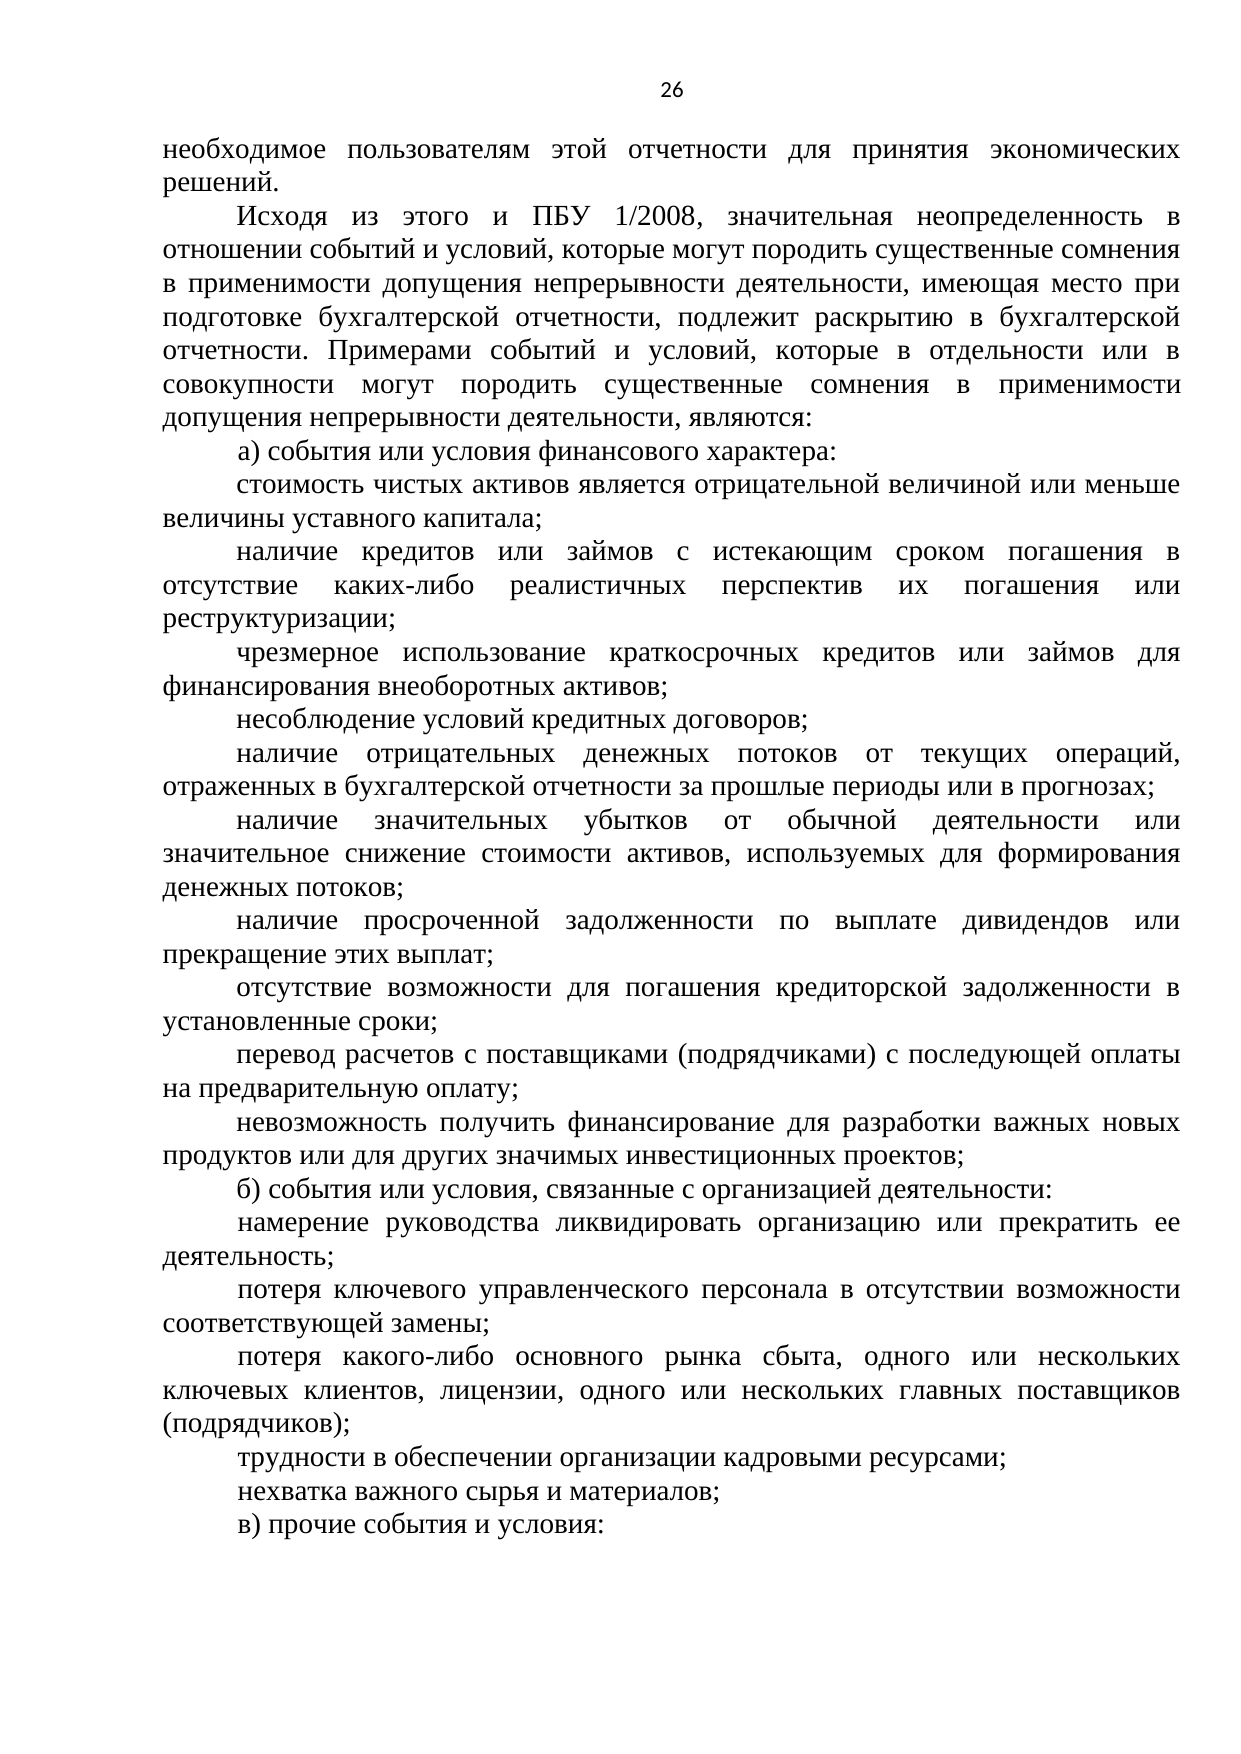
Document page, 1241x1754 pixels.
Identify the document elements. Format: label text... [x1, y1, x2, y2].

text трудности в обеспечении организации кадровыми ресурсами; [162, 1439, 1181, 1473]
text наличие значительных убытков от обычной деятельности или значительное снижение стоимости активов, используемых для формирования денежных потоков; [162, 802, 1181, 902]
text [162, 131, 1181, 198]
text в) прочие события и условия: [162, 1506, 1181, 1540]
text потеря ключевого управленческого персонала в отсутствии возможности соответствующей замены; [162, 1271, 1181, 1338]
text несоблюдение условий кредитных договоров; [162, 701, 1181, 735]
text наличие просроченной задолженности по выплате дивидендов или прекращение этих выплат; [162, 902, 1181, 969]
text намерение руководства ликвидировать организацию или прекратить ее деятельность; [162, 1204, 1181, 1271]
text стоимость чистых активов является отрицательной величиной или меньше величины уставного капитала; [162, 466, 1181, 533]
text наличие кредитов или займов с истекающим сроком погашения в отсутствие каких-либо реалистичных перспектив их погашения или реструктуризации; [162, 533, 1181, 634]
text наличие отрицательных денежных потоков от текущих операций, отраженных в бухгалтерской отчетности за прошлые периоды или в прогнозах; [162, 735, 1181, 802]
text Исходя из этого и ПБУ 1/2008, значительная неопределенность в отношении событий и условий, которые могут породить существенные сомнения в применимости допущения непрерывности деятельности, имеющая место при подготовке бухгалтерской отчетности, подлежит раскрытию в бухгалтерской отчетности. Примерами событий и условий, которые в отдельности или в совокупности могут породить существенные сомнения в применимости допущения непрерывности деятельности, являются: [162, 198, 1181, 433]
text б) события или условия, связанные с организацией деятельности: [162, 1171, 1181, 1204]
text невозможность получить финансирование для разработки важных новых продуктов или для других значимых инвестиционных проектов; [162, 1104, 1181, 1171]
text потеря какого-либо основного рынка сбыта, одного или нескольких ключевых клиентов, лицензии, одного или нескольких главных поставщиков (подрядчиков); [162, 1338, 1181, 1439]
text а) события или условия финансового характера: [162, 433, 1181, 466]
text нехватка важного сырья и материалов; [162, 1473, 1181, 1506]
text перевод расчетов с поставщиками (подрядчиками) с последующей оплаты на предварительную оплату; [162, 1037, 1181, 1104]
text чрезмерное использование краткосрочных кредитов или займов для финансирования внеоборотных активов; [162, 634, 1181, 701]
text отсутствие возможности для погашения кредиторской задолженности в установленные сроки; [162, 969, 1181, 1037]
